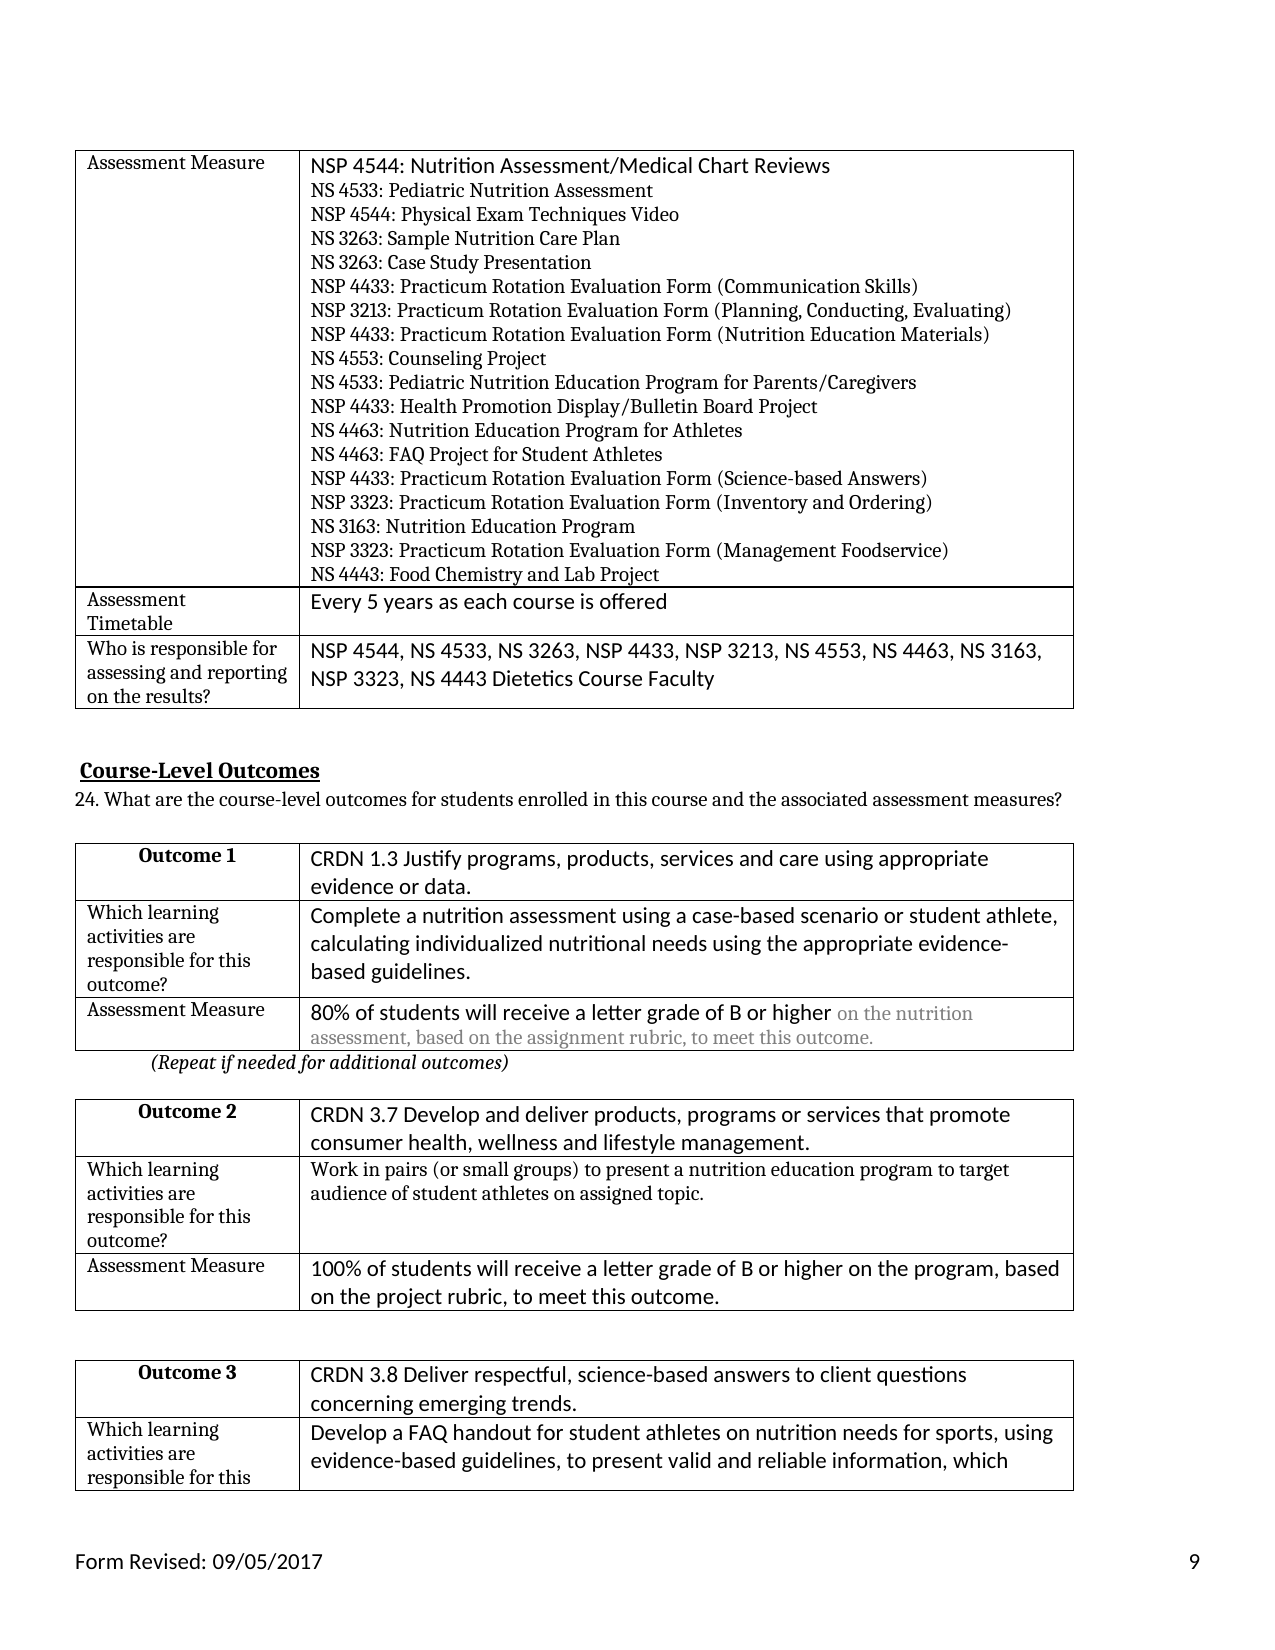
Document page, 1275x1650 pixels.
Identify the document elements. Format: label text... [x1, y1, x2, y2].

table_cell Assessment Measure [76, 998, 299, 1050]
table_header Outcome 2 [76, 1100, 299, 1156]
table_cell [76, 1157, 299, 1253]
table_cell on the nutrition assessment, based on the assignment rubric, to meet this outcome. [300, 998, 1073, 1050]
table_cell Assessment Measure [76, 1254, 299, 1310]
table_cell Who is responsible for assessing and reporting on the results? [76, 636, 299, 708]
text 24. What are the course-level outcomes for students enrolled in this course and the associated assessment measures? [75, 788, 1200, 812]
table_header Outcome 3 [76, 1361, 299, 1417]
table_cell Assessment Measure [76, 151, 299, 586]
table_cell NS 4533: Pediatric Nutrition Assessment NSP 4544: Physical Exam Techniques Video NS 3263: Sample Nutrition Care Plan NS 3263: Case Study Presentation NSP 4433: Practicum Rotation Evaluation Form (Communication Skills) NSP 3213: Practicum Rotation Evaluation Form (Planning, Conducting, Evaluating) NSP 4433: Practicum Rotation Evaluation Form (Nutrition Education Materials) NS 4553: Counseling Project NS 4533: Pediatric Nutrition Education Program for Parents/Caregivers NSP 4433: Health Promotion Display/Bulletin Board Project NS 4463: Nutrition Education Program for Athletes NS 4463: FAQ Project for Student Athletes NSP 4433: Practicum Rotation Evaluation Form (Science-based Answers) NSP 3323: Practicum Rotation Evaluation Form (Inventory and Ordering) NS 3163: Nutrition Education Program NSP 3323: Practicum Rotation Evaluation Form (Management Foodservice) NS 4443: Food Chemistry and Lab Project [300, 151, 1073, 586]
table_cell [76, 1418, 299, 1489]
table_header Outcome 1 [76, 844, 299, 900]
table_cell [300, 1254, 1073, 1310]
table_cell on assigned topic. [300, 1157, 1073, 1253]
table_cell Which learning activities are responsible for this outcome? [76, 901, 299, 997]
text Course-Level Outcomes [75, 758, 1200, 784]
table_cell Assessment Timetable [76, 588, 299, 635]
text (Repeat if needed for additional outcomes) [75, 1051, 1200, 1075]
